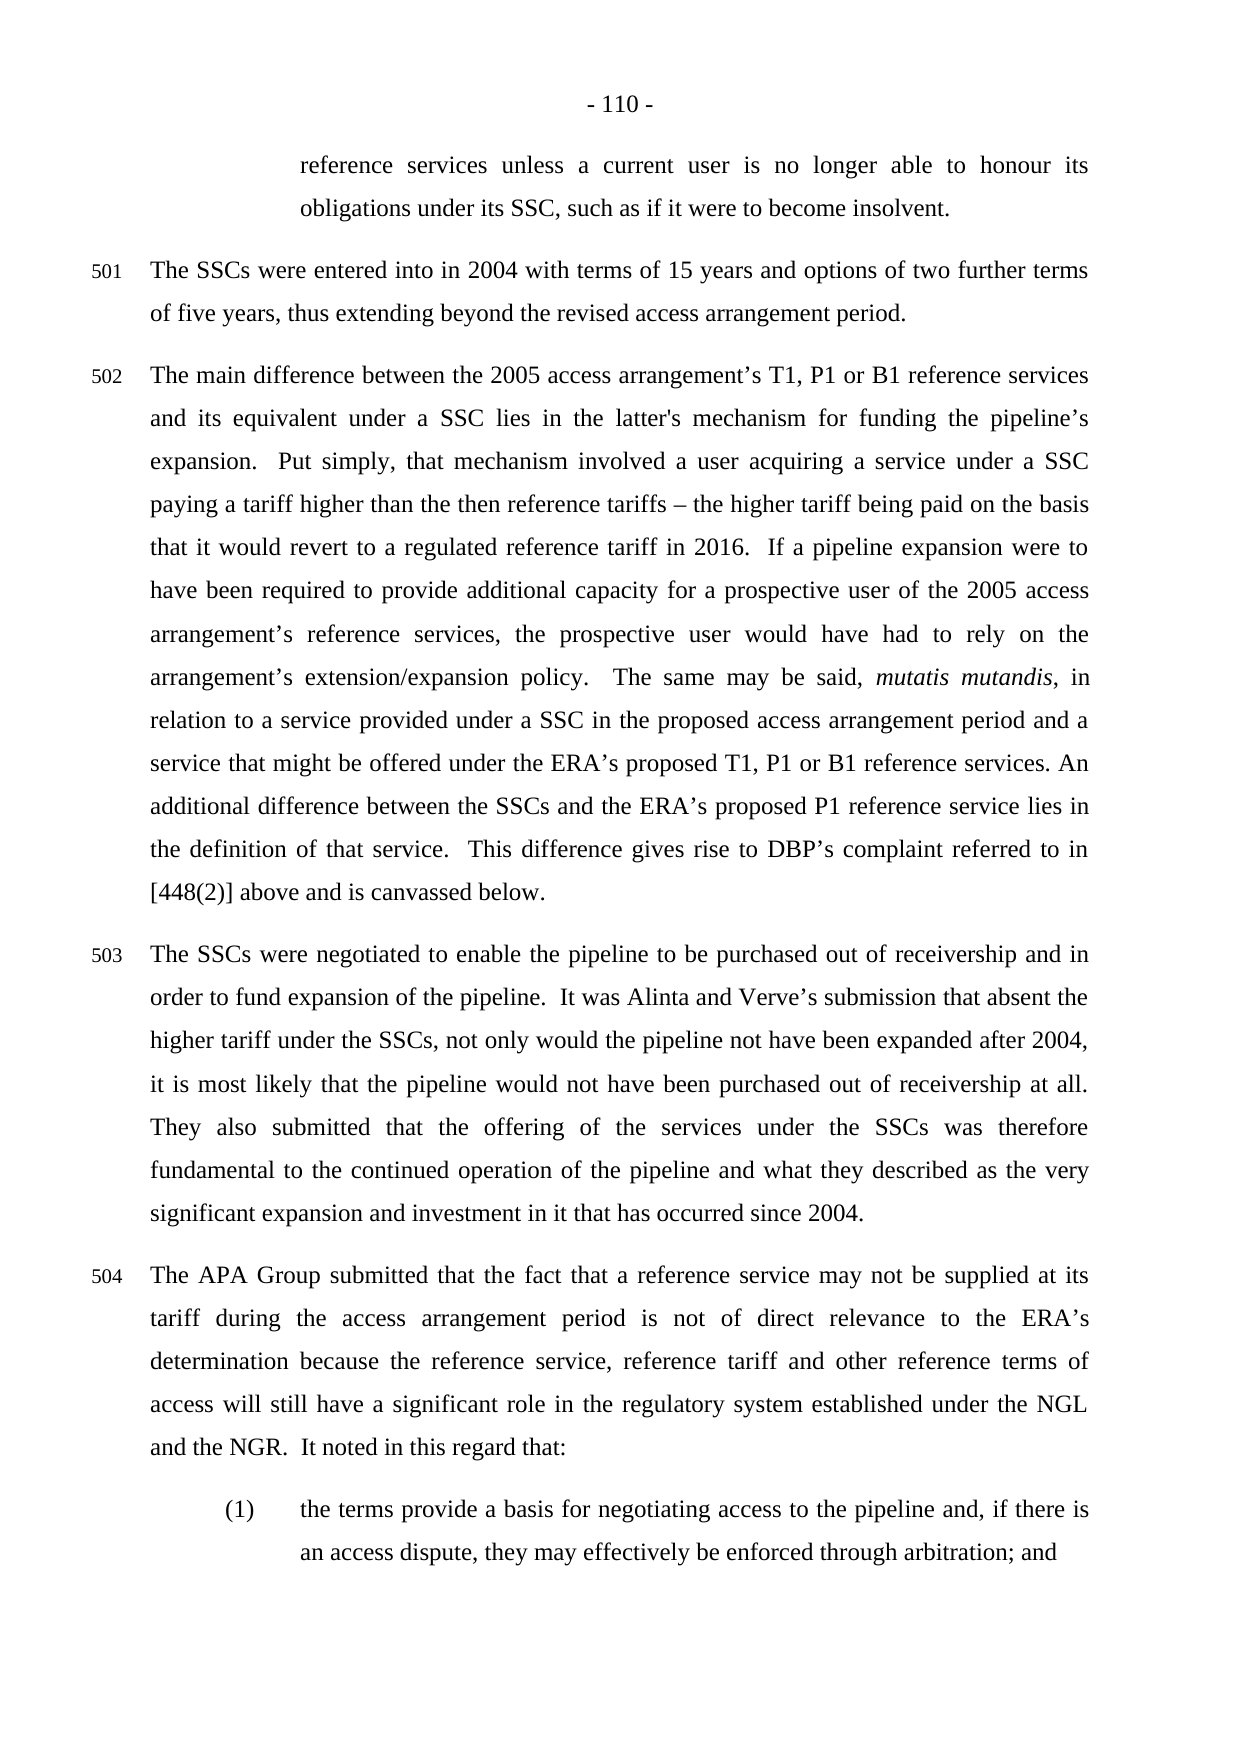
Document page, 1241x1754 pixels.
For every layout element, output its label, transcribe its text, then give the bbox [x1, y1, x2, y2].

text The SSCs were entered into in 2004 with terms of 15 years and options of two further terms of five years, thus extending beyond the revised access arrangement period. [91, 255, 1090, 327]
text The APA Group submitted that the fact that a reference service may not be supplied at its tariff during the access arrangement period is not of direct relevance to the ERA’s determination because the reference service, reference tariff and other reference terms of access will still have a significant role in the regulatory system established under the NGL and the NGR. It noted in this regard that: [91, 1260, 1090, 1461]
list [225, 150, 1090, 222]
list the terms provide a basis for negotiating access to the pipeline and, if there is an access dispute, they may effectively be enforced through arbitration; and [225, 1494, 1090, 1566]
text The SSCs were negotiated to enable the pipeline to be purchased out of receivership and in order to fund expansion of the pipeline. It was Alinta and Verve’s submission that absent the higher tariff under the SSCs, not only would the pipeline not have been expanded after 2004, it is most likely that the pipeline would not have been purchased out of receivership at all. They also submitted that the offering of the services under the SSCs was therefore fundamental to the continued operation of the pipeline and what they described as the very significant expansion and investment in it that has occurred since 2004. [91, 939, 1090, 1227]
text The main difference between the 2005 access arrangement’s T1, P1 or B1 reference services and its equivalent under a SSC lies in the latter's mechanism for funding the pipeline’s expansion. Put simply, that mechanism involved a user acquiring a service under a SSC paying a tariff higher than the then reference tariffs – the higher tariff being paid on the basis that it would revert to a regulated reference tariff in 2016. If a pipeline expansion were to have been required to provide additional capacity for a prospective user of the 2005 access arrangement’s reference services, the prospective user would have had to rely on the arrangement’s extension/expansion policy. The same may be said, mutatis mutandis, in relation to a service provided under a SSC in the proposed access arrangement period and a service that might be offered under the ERA’s proposed T1, P1 or B1 reference services. An additional difference between the SSCs and the ERA’s proposed P1 reference service lies in the definition of that service. This difference gives rise to DBP’s complaint referred to in [448(2)] above and is canvassed below. [91, 360, 1090, 906]
